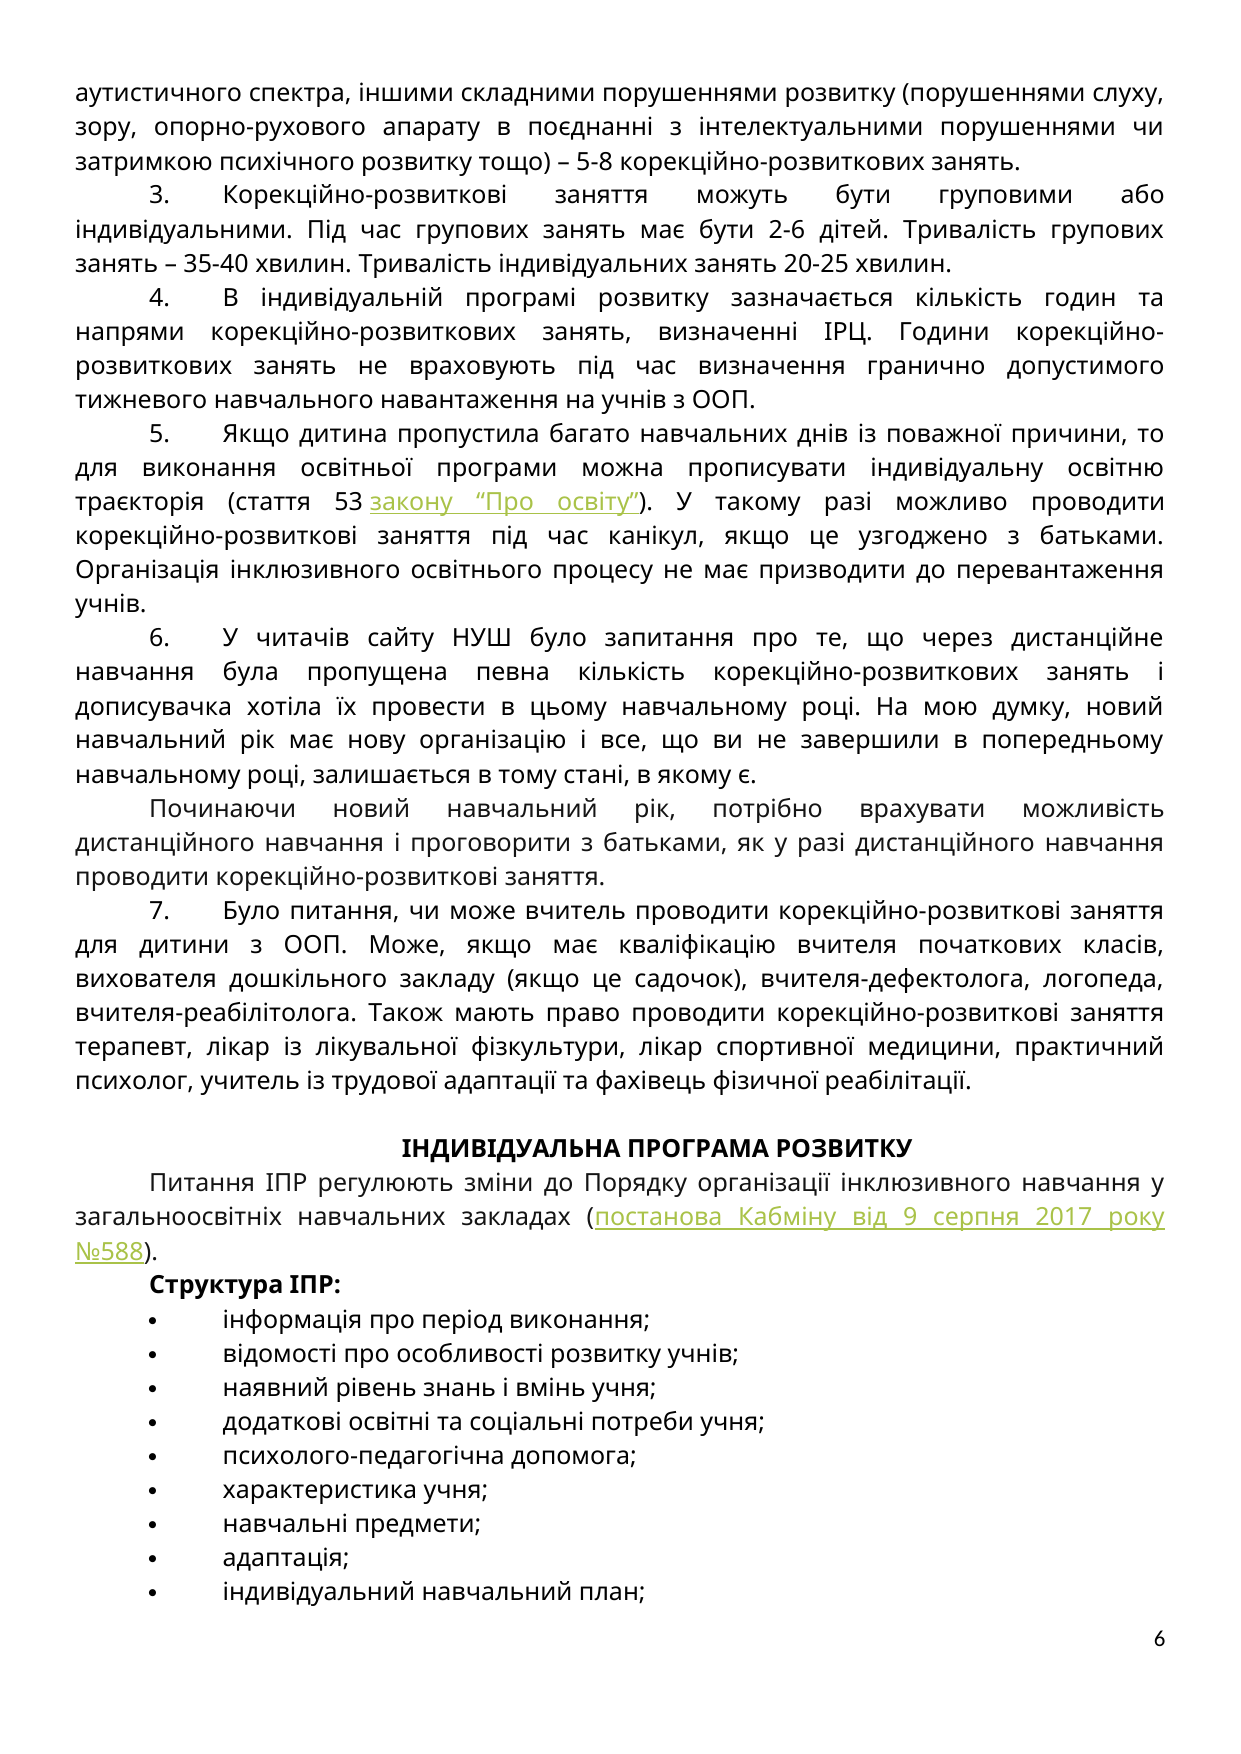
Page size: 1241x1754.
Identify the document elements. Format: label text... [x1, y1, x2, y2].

text Починаючи новий навчальний рік, потрібно врахувати можливість дистанційного навчання і проговорити з батьками, як у разі дистанційного навчання проводити корекційно-розвиткові заняття. [75, 790, 1165, 892]
list індивідуальний навчальний план; [75, 1574, 1165, 1608]
list адаптація; [75, 1540, 1165, 1574]
list інформація про період виконання; [75, 1301, 1165, 1335]
list В індивідуальній програмі розвитку зазначається кількість годин та напрями корекційно-розвиткових занять, визначенні ІРЦ. Години корекційно-розвиткових занять не враховують під час визначення гранично допустимого тижневого навчального навантаження на учнів з ООП. [75, 279, 1165, 416]
list навчальні предмети; [75, 1506, 1165, 1540]
list додаткові освітні та соціальні потреби учня; [75, 1403, 1165, 1437]
list наявний рівень знань і вмінь учня; [75, 1369, 1165, 1403]
list Якщо дитина пропустила багато навчальних днів із поважної причини, то для виконання освітньої програми можна прописувати індивідуальну освітню траєкторія (стаття 53 закону “Про освіту”). У такому разі можливо проводити корекційно-розвиткові заняття під час канікул, якщо це узгоджено з батьками. Організація інклюзивного освітнього процесу не має призводити до перевантаження учнів. [75, 416, 1165, 620]
list відомості про особливості розвитку учнів; [75, 1335, 1165, 1369]
list психолого-педагогічна допомога; [75, 1437, 1165, 1472]
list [75, 75, 1165, 177]
text ІНДИВІДУАЛЬНА ПРОГРАМА РОЗВИТКУ [75, 1131, 1165, 1165]
list У читачів сайту НУШ було запитання про те, що через дистанційне навчання була пропущена певна кількість корекційно-розвиткових занять і дописувачка хотіла їх провести в цьому навчальному році. На мою думку, новий навчальний рік має нову організацію і все, що ви не завершили в попередньому навчальному році, залишається в тому стані, в якому є. [75, 620, 1165, 790]
text Питання ІПР регулюють зміни до Порядку організації інклюзивного навчання у загальноосвітніх навчальних закладах (постанова Кабміну від 9 серпня 2017 року №588). [75, 1165, 1165, 1267]
list Було питання, чи може вчитель проводити корекційно-розвиткові заняття для дитини з ООП. Може, якщо має кваліфікацію вчителя початкових класів, вихователя дошкільного закладу (якщо це садочок), вчителя-дефектолога, логопеда, вчителя-реабілітолога. Також мають право проводити корекційно-розвиткові заняття терапевт, лікар із лікувальної фізкультури, лікар спортивної медицини, практичний психолог, учитель із трудової адаптації та фахівець фізичної реабілітації. [75, 892, 1165, 1097]
text Структура ІПР: [75, 1267, 1165, 1301]
list характеристика учня; [75, 1472, 1165, 1506]
list Корекційно-розвиткові заняття можуть бути груповими або індивідуальними. Під час групових занять має бути 2-6 дітей. Тривалість групових занять – 35-40 хвилин. Тривалість індивідуальних занять 20-25 хвилин. [75, 177, 1165, 279]
